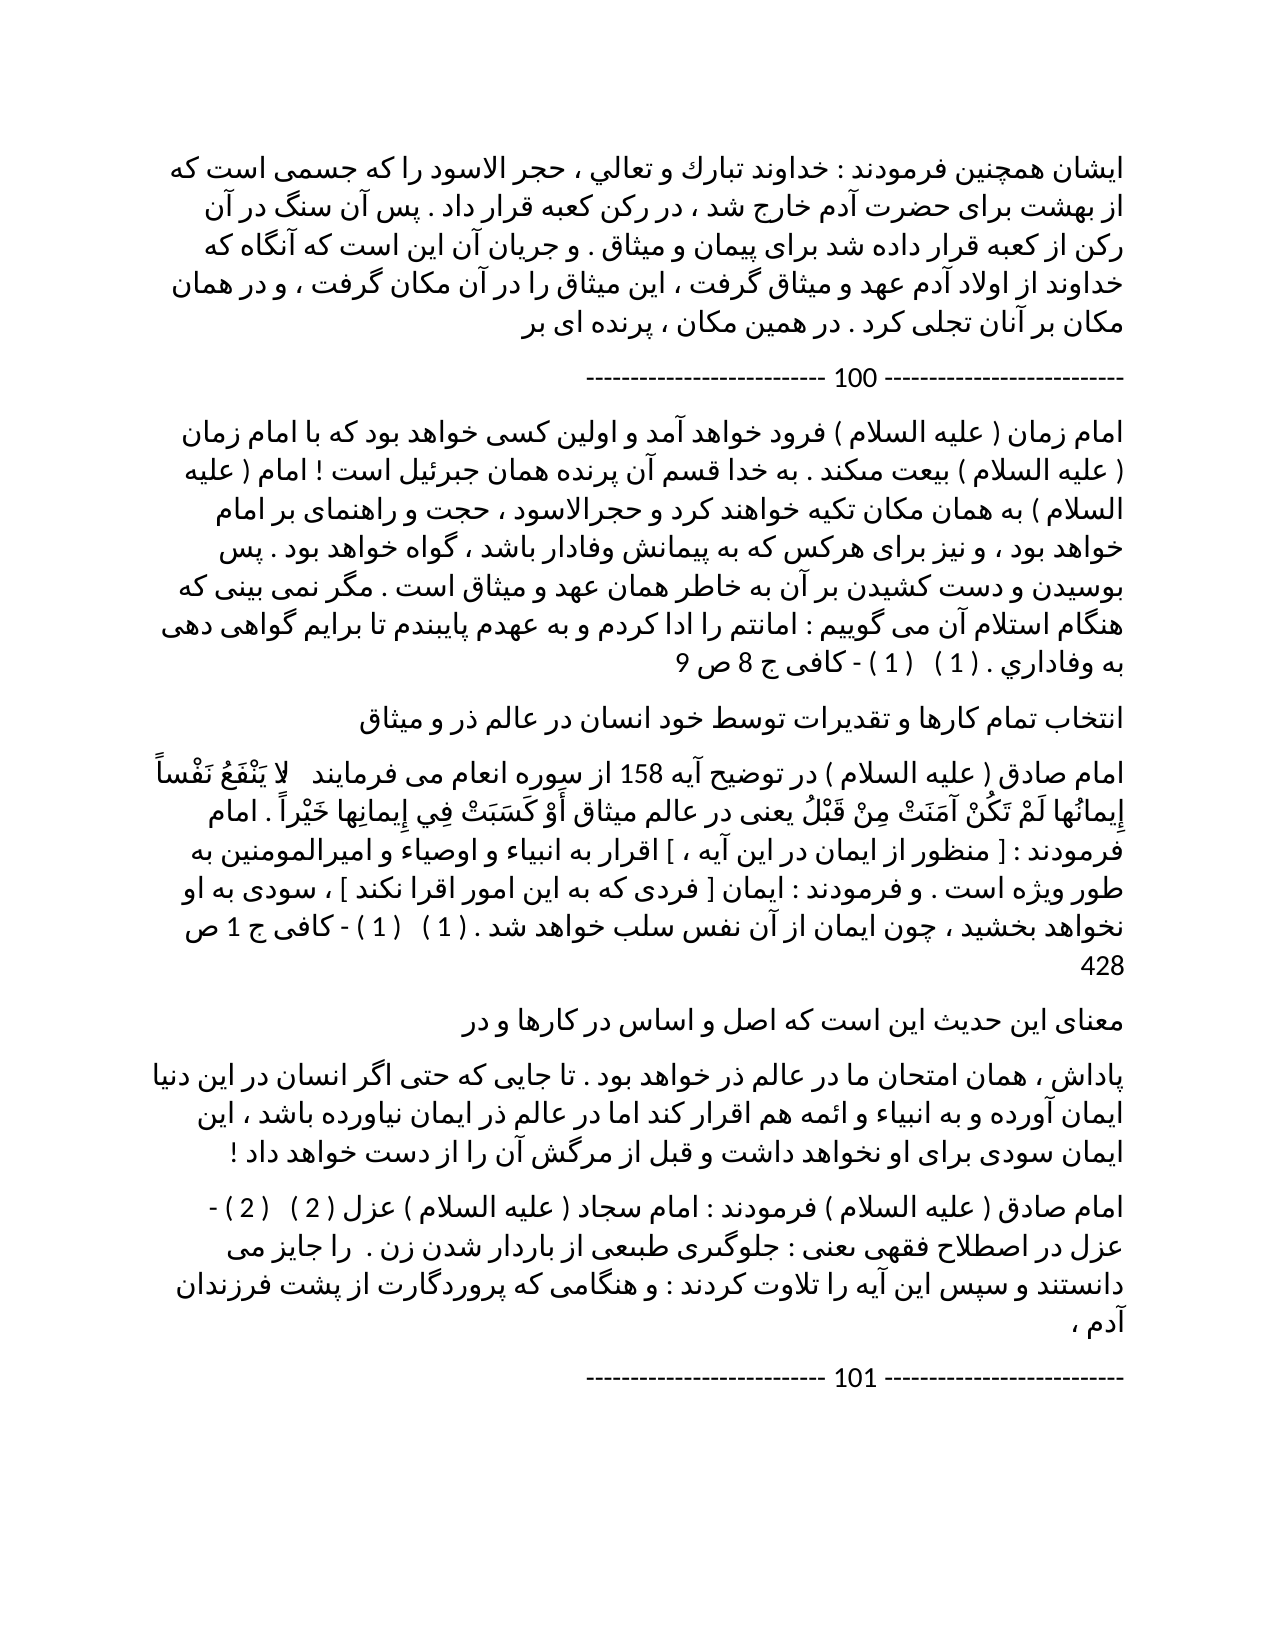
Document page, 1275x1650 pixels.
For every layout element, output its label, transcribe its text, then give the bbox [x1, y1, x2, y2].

text امام صادق ( عليه السلام ) فرمودند : امام سجاد ( عليه السلام ) عزل ( 2 ) ( 2 ) - عزل در اصطلاح فقهى ىعنى : جلوگىرى طبىعى از باردار شدن زن . را جايز مى دانستند و سپس اين آيه را تلاوت كردند : و هنگامى كه پروردگارت از پشت فرزندان آدم ، [150, 1189, 1125, 1340]
text پاداش ، همان امتحان ما در عالم ذر خواهد بود . تا جايى كه حتى اگر انسان در اين دنيا ايمان آورده و به انبياء و ائمه هم اقرار كند اما در عالم ذر ايمان نياورده باشد ، اين ايمان سودى براى او نخواهد داشت و قبل از مرگش آن را از دست خواهد داد ! [150, 1057, 1125, 1170]
text انتخاب تمام كارها و تقديرات توسط خود انسان در عالم ذر و ميثاق [150, 700, 1125, 735]
text امام صادق ( عليه السلام ) در توضيح آيه 158 از سوره انعام مى فرمايند : لا يَنْفَعُ نَفْساً إِيمانُها لَمْ تَكُنْ آمَنَتْ مِنْ قَبْلُ يعنى در عالم ميثاق أَوْ كَسَبَتْ فِي إِيمانِها خَيْراً . امام فرمودند : [ منظور از ايمان در اين آيه ، ] اقرار به انبياء و اوصياء و اميرالمومنين به طور ويژه است . و فرمودند : ايمان [ فردى كه به اين امور اقرا نكند ] ، سودى به او نخواهد بخشيد ، چون ايمان از آن نفس سلب خواهد شد . ( 1 ) ( 1 ) - كافى ج 1 ص 428 [150, 755, 1125, 983]
text ايشان همچنين فرمودند : خداوند تبارك و تعالي ، حجر الاسود را كه جسمى است كه از بهشت براى حضرت آدم خارج شد ، در ركن كعبه قرار داد . پس آن سنگ در آن ركن از كعبه قرار داده شد براى پيمان و ميثاق . و جريان آن اين است كه آنگاه كه خداوند از اولاد آدم عهد و ميثاق گرفت ، اين ميثاق را در آن مكان گرفت ، و در همان مكان بر آنان تجلى كرد . در همين مكان ، پرنده اى بر [150, 150, 1125, 339]
text معناى اين حديث اين است كه اصل و اساس در كارها و در [150, 1002, 1125, 1038]
text --------------------------- 100 --------------------------- [150, 359, 1125, 394]
text --------------------------- 101 --------------------------- [150, 1359, 1125, 1395]
text امام زمان ( عليه السلام ) فرود خواهد آمد و اولين كسى خواهد بود كه با امام زمان ( عليه السلام ) بيعت مىكند . به خدا قسم آن پرنده همان جبرئيل است ! امام ( عليه السلام ) به همان مكان تكيه خواهند كرد و حجرالاسود ، حجت و راهنماى بر امام خواهد بود ، و نيز براى هركس كه به پيمانش وفادار باشد ، گواه خواهد بود . پس بوسيدن و دست كشيدن بر آن به خاطر همان عهد و ميثاق است . مگر نمى بينى كه هنگام استلام آن مى گوييم : امانتم را ادا كردم و به عهدم پايبندم تا برايم گواهى دهى به وفاداري . ( 1 ) ( 1 ) - كافى ج 8 ص 9 [150, 414, 1125, 680]
